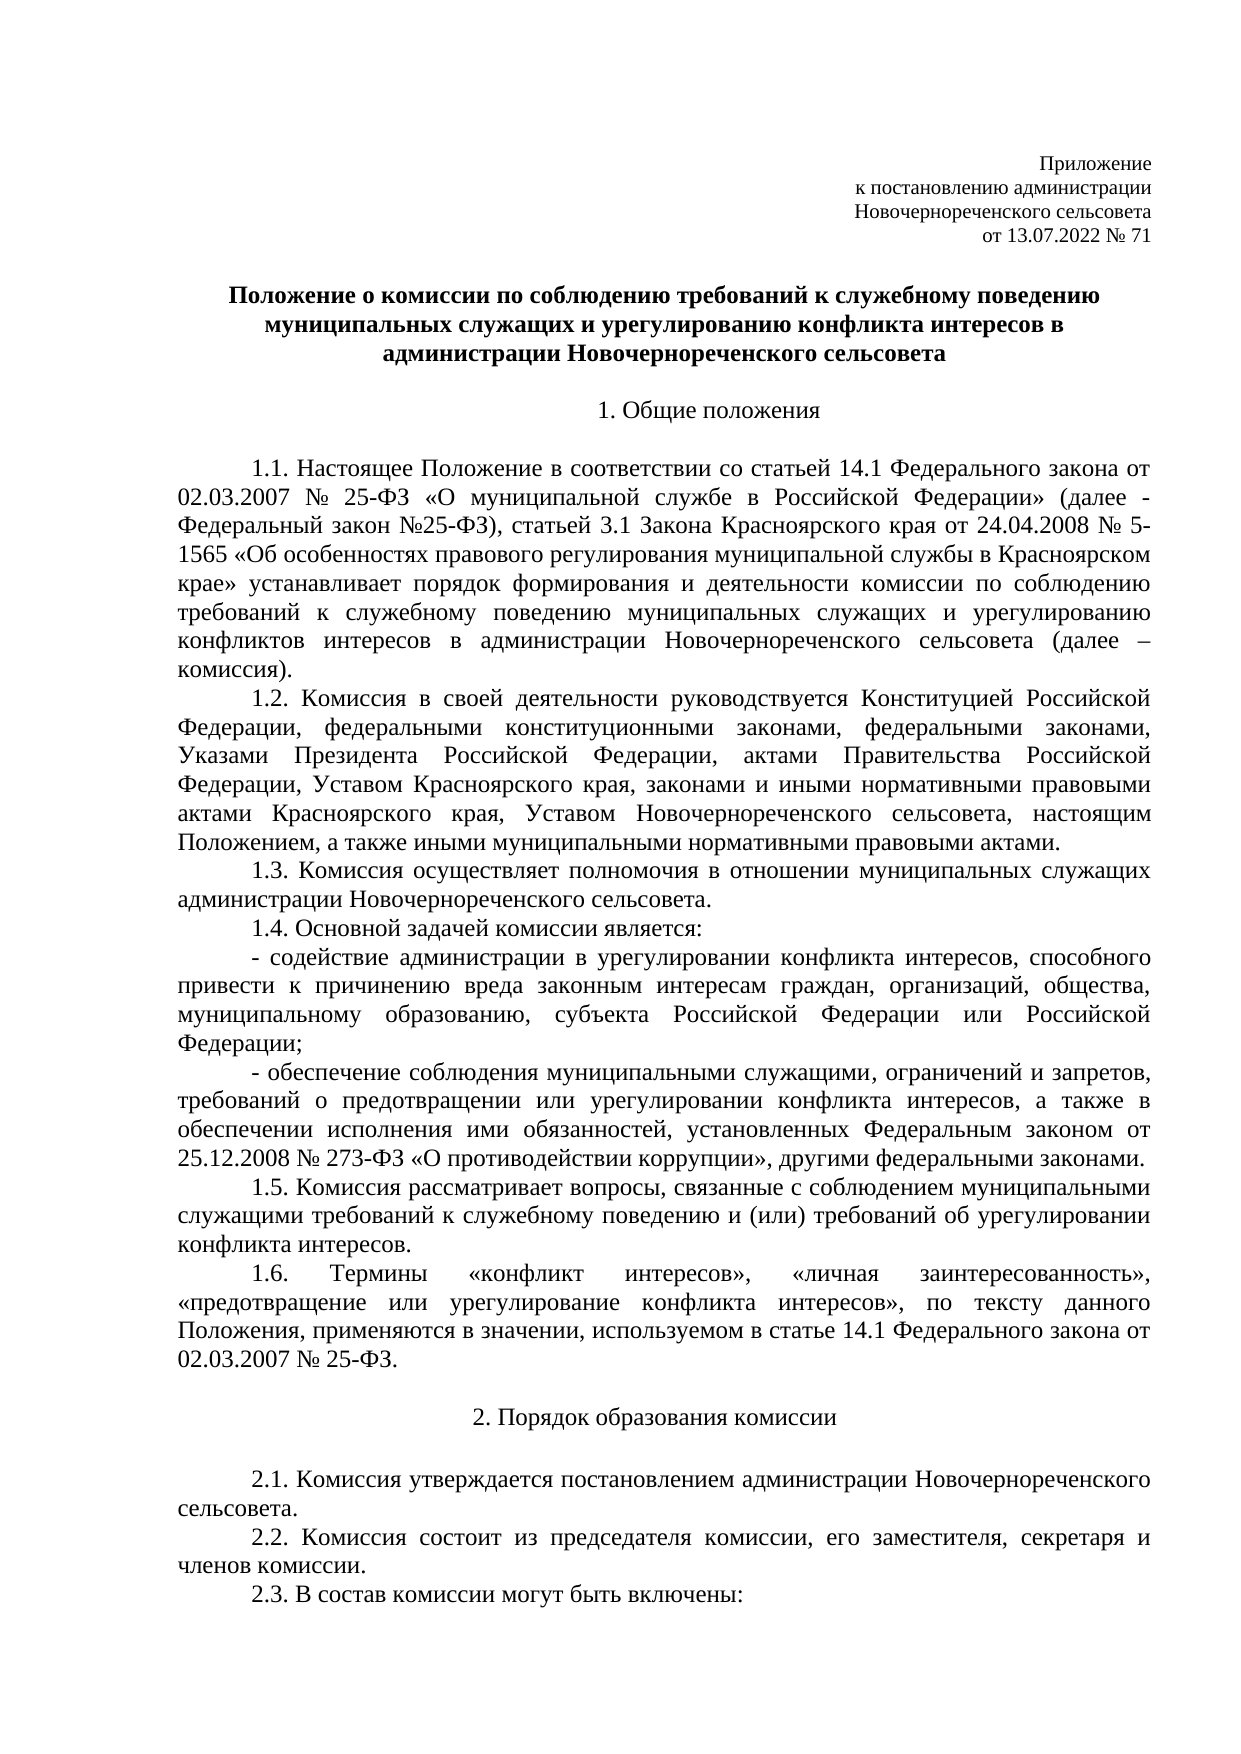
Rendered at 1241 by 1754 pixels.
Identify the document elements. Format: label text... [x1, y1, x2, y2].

text 1.3. Комиссия осуществляет полномочия в отношении муниципальных служащих администрации Новочернореченского сельсовета. [177, 856, 1152, 913]
text к постановлению администрации [177, 175, 1152, 199]
text Новочернореченского сельсовета [177, 199, 1152, 223]
text 2.3. В состав комиссии могут быть включены: [177, 1579, 1152, 1608]
text 1.4. Основной задачей комиссии является: [177, 913, 1152, 942]
text 1.6. Термины «конфликт интересов», «личная заинтересованность», «предотвращение или урегулирование конфликта интересов», по тексту данного Положения, применяются в значении, используемом в статье 14.1 Федерального закона от 02.03.2007 № 25-ФЗ. [177, 1258, 1152, 1373]
text Положение о комиссии по соблюдению требований к служебному поведению муниципальных служащих и урегулированию конфликта интересов в администрации Новочернореченского сельсовета [177, 281, 1152, 367]
text 1.5. Комиссия рассматривает вопросы, связанные с соблюдением муниципальными служащими требований к служебному поведению и (или) требований об урегулировании конфликта интересов. [177, 1172, 1152, 1258]
text 2.1. Комиссия утверждается постановлением администрации Новочернореченского сельсовета. [177, 1464, 1152, 1522]
text - содействие администрации в урегулировании конфликта интересов, способного привести к причинению вреда законным интересам граждан, организаций, общества, муниципальному образованию, субъекта Российской Федерации или Российской Федерации; [177, 942, 1152, 1057]
text Приложение [177, 151, 1152, 175]
text 1.2. Комиссия в своей деятельности руководствуется Конституцией Российской Федерации, федеральными конституционными законами, федеральными законами, Указами Президента Российской Федерации, актами Правительства Российской Федерации, Уставом Красноярского края, законами и иными нормативными правовыми актами Красноярского края, Уставом Новочернореченского сельсовета, настоящим Положением, а также иными муниципальными нормативными правовыми актами. [177, 683, 1152, 856]
text - обеспечение соблюдения муниципальными служащими, ограничений и запретов, требований о предотвращении или урегулировании конфликта интересов, а также в обеспечении исполнения ими обязанностей, установленных Федеральным законом от 25.12.2008 № 273-ФЗ «О противодействии коррупции», другими федеральными законами. [177, 1057, 1152, 1172]
text 2.2. Комиссия состоит из председателя комиссии, его заместителя, секретаря и членов комиссии. [177, 1522, 1152, 1579]
text 1. Общие положения [177, 396, 1152, 424]
text 1.1. Настоящее Положение в соответствии со статьей 14.1 Федерального закона от 02.03.2007 № 25-ФЗ «О муниципальной службе в Российской Федерации» (далее - Федеральный закон №25-ФЗ), статьей 3.1 Закона Красноярского края от 24.04.2008 № 5-1565 «Об особенностях правового регулирования муниципальной службы в Красноярском крае» устанавливает порядок формирования и деятельности комиссии по соблюдению требований к служебному поведению муниципальных служащих и урегулированию конфликтов интересов в администрации Новочернореченского сельсовета (далее – комиссия). [177, 453, 1152, 683]
text 2. Порядок образования комиссии [177, 1402, 1152, 1431]
text от 13.07.2022 № 71 [177, 223, 1152, 247]
